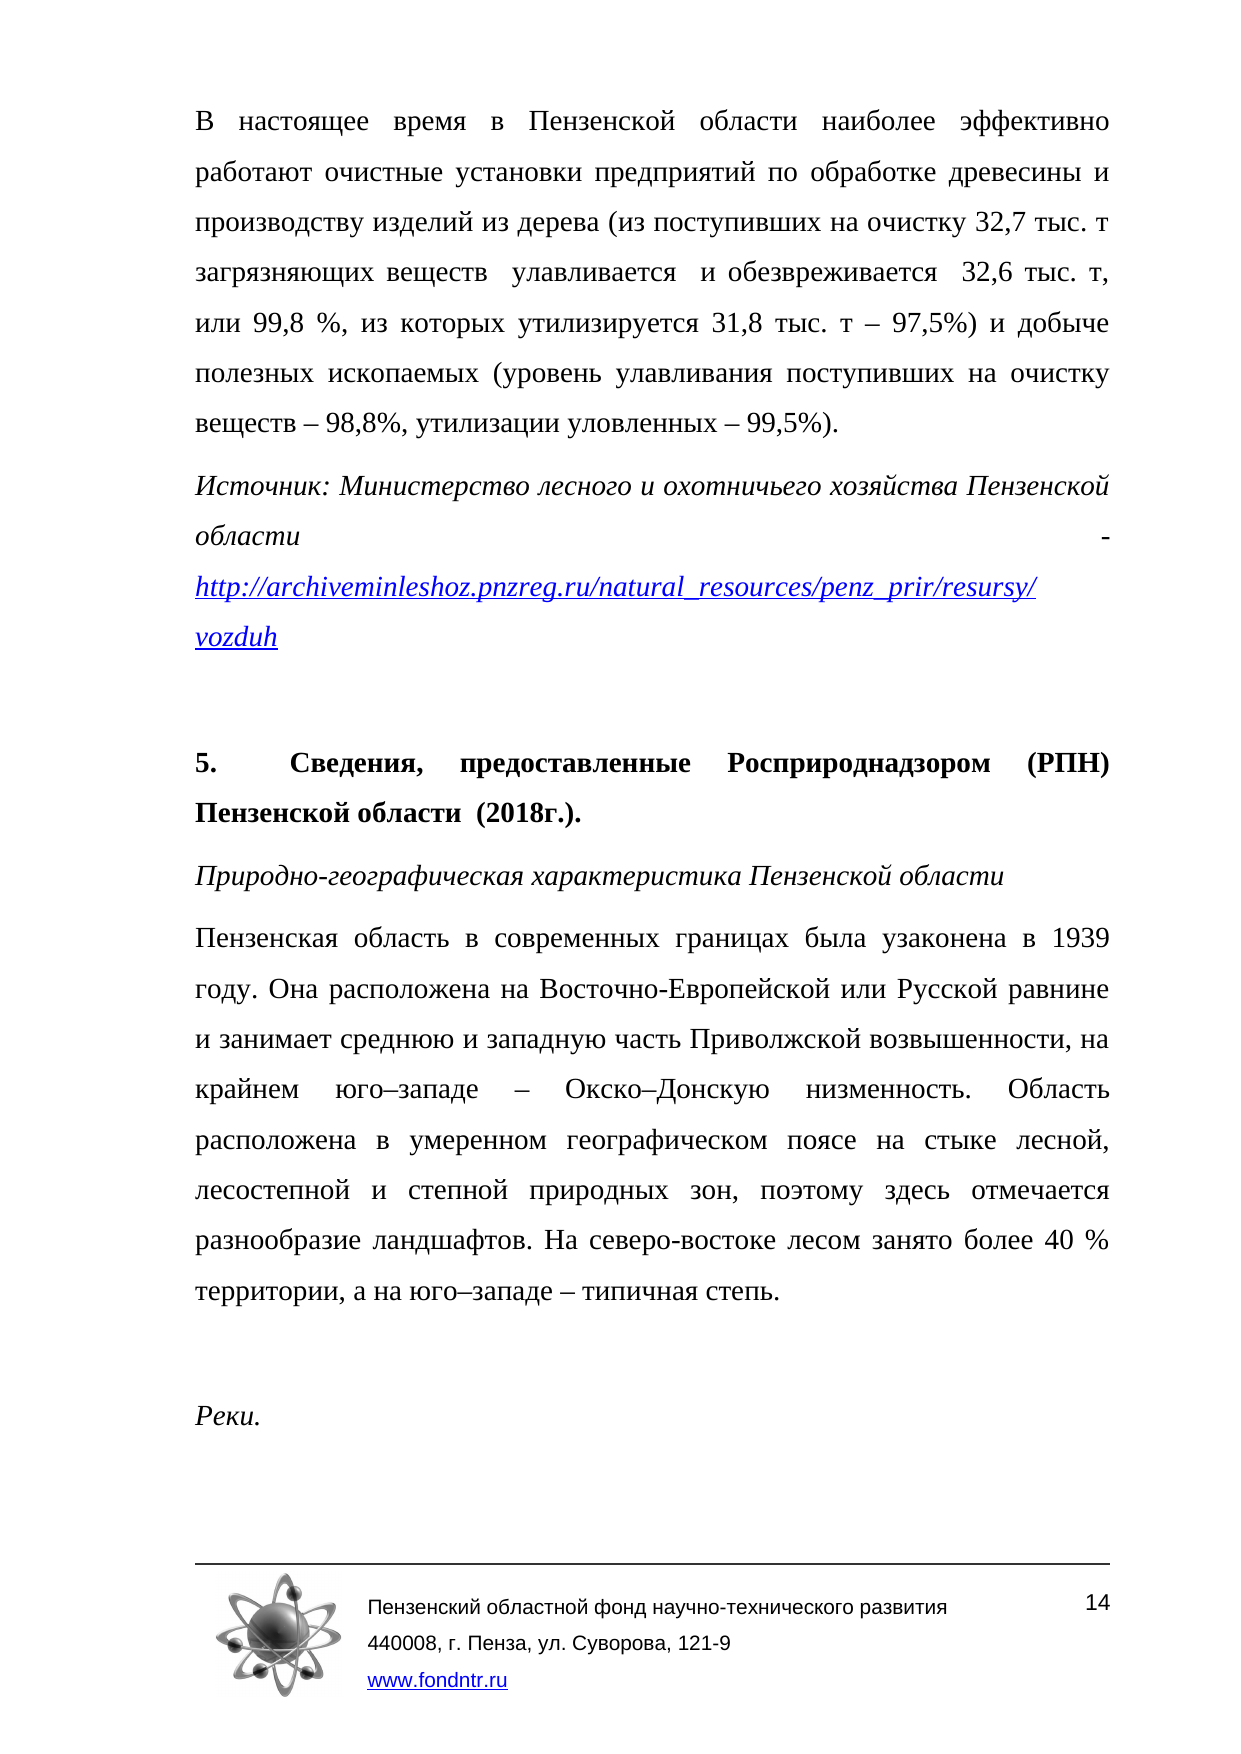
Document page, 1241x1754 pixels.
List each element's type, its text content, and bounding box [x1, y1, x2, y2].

text Природно-географическая характеристика Пензенской области [195, 858, 1110, 891]
picture [215, 1571, 342, 1697]
text Пензенская область в современных границах была узаконена в 1939 году. Она расположена на Восточно-Европейской или Русской равнине и занимает среднюю и западную часть Приволжской возвышенности, на крайнем юго–западе – Окско–Донскую низменность. Область расположена в умеренном географическом поясе на стыке лесной, лесостепной и степной природных зон, поэтому здесь отмечается разнообразие ландшафтов. На северо-востоке лесом занято более 40 % территории, а на юго–западе – типичная степь. [195, 921, 1110, 1306]
text 5. Сведения, предоставленные Росприроднадзором (РПН) Пензенской области (2018г.). [195, 745, 1110, 828]
text Реки. [195, 1398, 1110, 1432]
text В настоящее время в Пензенской области наиболее эффективно работают очистные установки предприятий по обработке древесины и производству изделий из дерева (из поступивших на очистку 32,7 тыс. т загрязняющих веществ улавливается и обезвреживается 32,6 тыс. т, или 99,8 %, из которых утилизируется 31,8 тыс. т – 97,5%) и добыче полезных ископаемых (уровень улавливания поступивших на очистку веществ – 98,8%, утилизации уловленных – 99,5%). [195, 103, 1110, 439]
text Источник: Министерство лесного и охотничьего хозяйства Пензенской области - http://archiveminleshoz.pnzreg.ru/natural_resources/penz_prir/resursy/vozduh [195, 468, 1110, 653]
